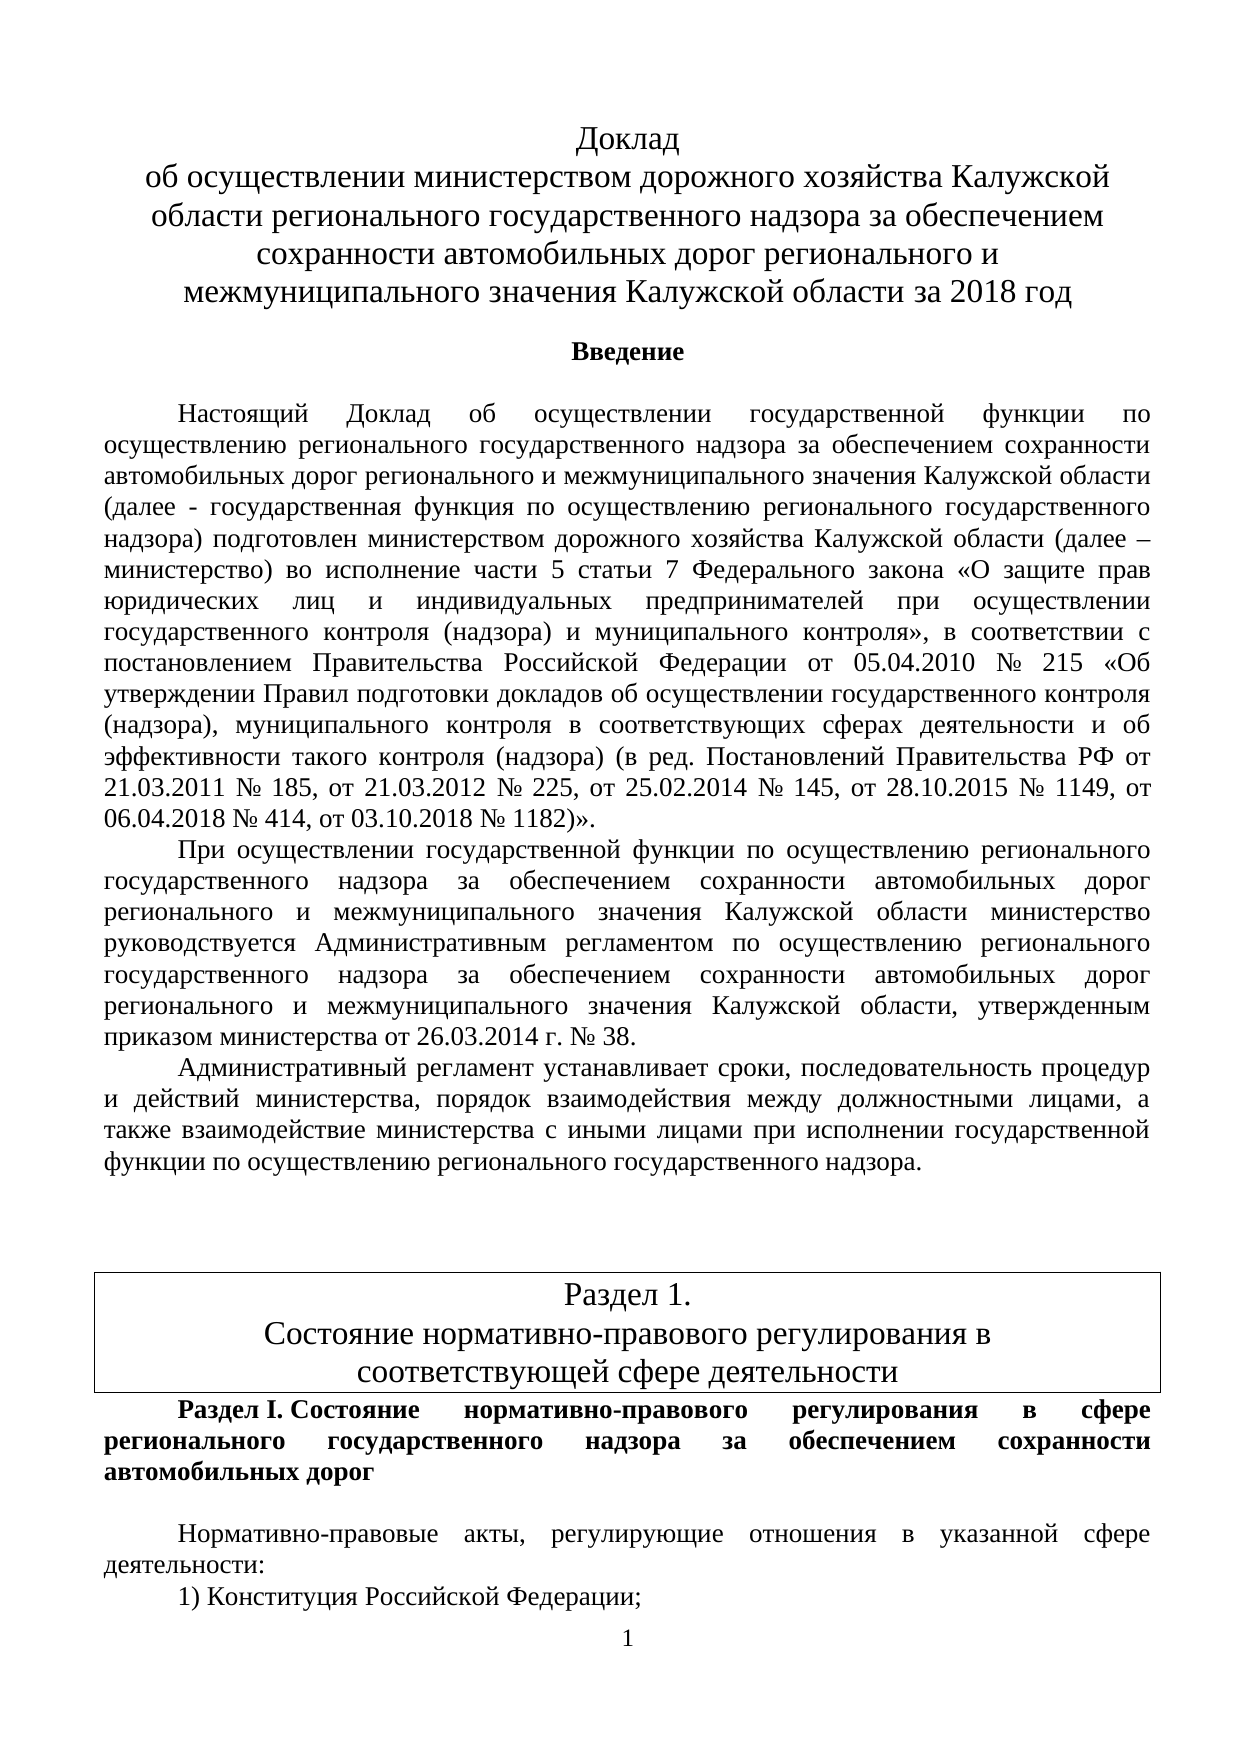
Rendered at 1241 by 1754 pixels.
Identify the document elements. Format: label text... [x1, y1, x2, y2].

text Раздел I. Состояние нормативно-правового регулирования в сфере регионального государственного надзора за обеспечением сохранности автомобильных дорог [103, 1393, 1152, 1486]
text При осуществлении государственной функции по осуществлению регионального государственного надзора за обеспечением сохранности автомобильных дорог регионального и межмуниципального значения Калужской области министерство руководствуется Административным регламентом по осуществлению регионального государственного надзора за обеспечением сохранности автомобильных дорог регионального и межмуниципального значения Калужской области, утвержденным приказом министерства от 26.03.2014 г. № 38. [103, 833, 1152, 1051]
text Настоящий Доклад об осуществлении государственной функции по осуществлению регионального государственного надзора за обеспечением сохранности автомобильных дорог регионального и межмуниципального значения Калужской области (далее - государственная функция по осуществлению регионального государственного надзора) подготовлен министерством дорожного хозяйства Калужской области (далее – министерство) во исполнение части 5 статьи 7 Федерального закона «О защите прав юридических лиц и индивидуальных предпринимателей при осуществлении государственного контроля (надзора) и муниципального контроля», в соответствии с постановлением Правительства Российской Федерации от 05.04.2010 № 215 «Об утверждении Правил подготовки докладов об осуществлении государственного контроля (надзора), муниципального контроля в соответствующих сферах деятельности и об эффективности такого контроля (надзора) (в ред. Постановлений Правительства РФ от 21.03.2011 № 185, от 21.03.2012 № 225, от 25.02.2014 № 145, от 28.10.2015 № 1149, от 06.04.2018 № 414, от 03.10.2018 № 1182)». [103, 397, 1152, 833]
text 1) Конституция Российской Федерации; [103, 1580, 1152, 1611]
text Состояние нормативно-правового регулирования в [103, 1313, 1152, 1348]
text Раздел 1. [95, 1273, 1160, 1313]
text Доклад об осуществлении министерством дорожного хозяйства Калужской области регионального государственного надзора за обеспечением сохранности автомобильных дорог регионального и межмуниципального значения Калужской области за 2018 год [103, 118, 1152, 310]
text Нормативно-правовые акты, регулирующие отношения в указанной сфере деятельности: [103, 1517, 1152, 1580]
text соответствующей сфере деятельности [95, 1348, 1160, 1392]
text Введение [103, 335, 1152, 366]
text Административный регламент устанавливает сроки, последовательность процедур и действий министерства, порядок взаимодействия между должностными лицами, а также взаимодействие министерства с иными лицами при исполнении государственной функции по осуществлению регионального государственного надзора. [103, 1051, 1152, 1176]
